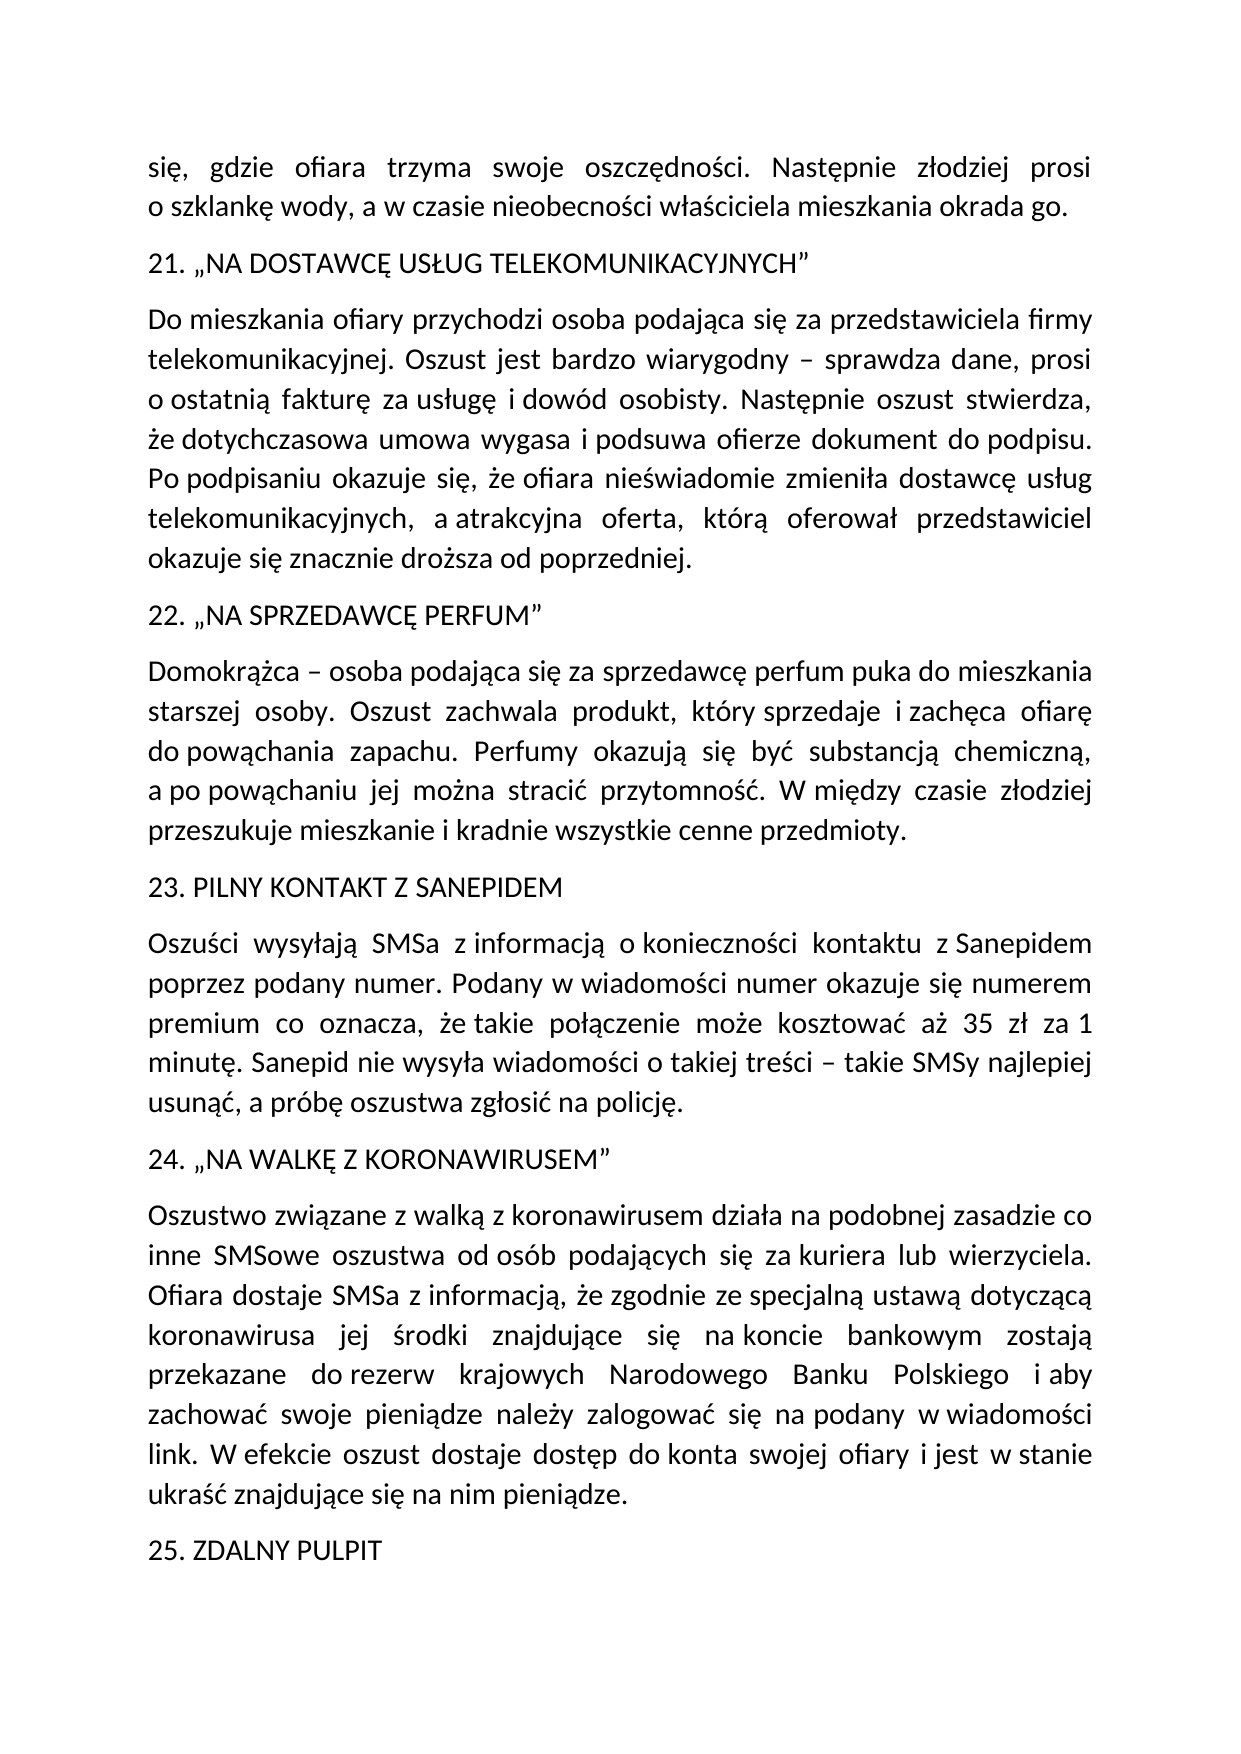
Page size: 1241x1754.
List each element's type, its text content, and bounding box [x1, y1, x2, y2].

text 25. ZDALNY PULPIT [148, 1531, 1093, 1568]
text 23. PILNY KONTAKT Z SANEPIDEM [148, 868, 1093, 904]
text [148, 148, 1093, 224]
text 22. „NA SPRZEDAWCĘ PERFUM” [148, 596, 1093, 632]
text Do mieszkania ofiary przychodzi osoba podająca się za przedstawiciela firmy telekomunikacyjnej. Oszust jest bardzo wiarygodny – sprawdza dane, prosi o ostatnią fakturę za usługę i dowód osobisty. Następnie oszust stwierdza, że dotychczasowa umowa wygasa i podsuwa ofierze dokument do podpisu. Po podpisaniu okazuje się, że ofiara nieświadomie zmieniła dostawcę usług telekomunikacyjnych, a atrakcyjna oferta, którą oferował przedstawiciel okazuje się znacznie droższa od poprzedniej. [148, 300, 1093, 576]
text 24. „NA WALKĘ Z KORONAWIRUSEM” [148, 1140, 1093, 1177]
text Oszuści wysyłają SMSa z informacją o konieczności kontaktu z Sanepidem poprzez podany numer. Podany w wiadomości numer okazuje się numerem premium co oznacza, że takie połączenie może kosztować aż 35 zł za 1 minutę. Sanepid nie wysyła wiadomości o takiej treści – takie SMSy najlepiej usunąć, a próbę oszustwa zgłosić na policję. [148, 924, 1093, 1120]
text 21. „NA DOSTAWCĘ USŁUG TELEKOMUNIKACYJNYCH” [148, 244, 1093, 281]
text Domokrążca – osoba podająca się za sprzedawcę perfum puka do mieszkania starszej osoby. Oszust zachwala produkt, który sprzedaje i zachęca ofiarę do powąchania zapachu. Perfumy okazują się być substancją chemiczną, a po powąchaniu jej można stracić przytomność. W między czasie złodziej przeszukuje mieszkanie i kradnie wszystkie cenne przedmioty. [148, 652, 1093, 848]
text Oszustwo związane z walką z koronawirusem działa na podobnej zasadzie co inne SMSowe oszustwa od osób podających się za kuriera lub wierzyciela. Ofiara dostaje SMSa z informacją, że zgodnie ze specjalną ustawą dotyczącą koronawirusa jej środki znajdujące się na koncie bankowym zostają przekazane do rezerw krajowych Narodowego Banku Polskiego i aby zachować swoje pieniądze należy zalogować się na podany w wiadomości link. W efekcie oszust dostaje dostęp do konta swojej ofiary i jest w stanie ukraść znajdujące się na nim pieniądze. [148, 1196, 1093, 1512]
